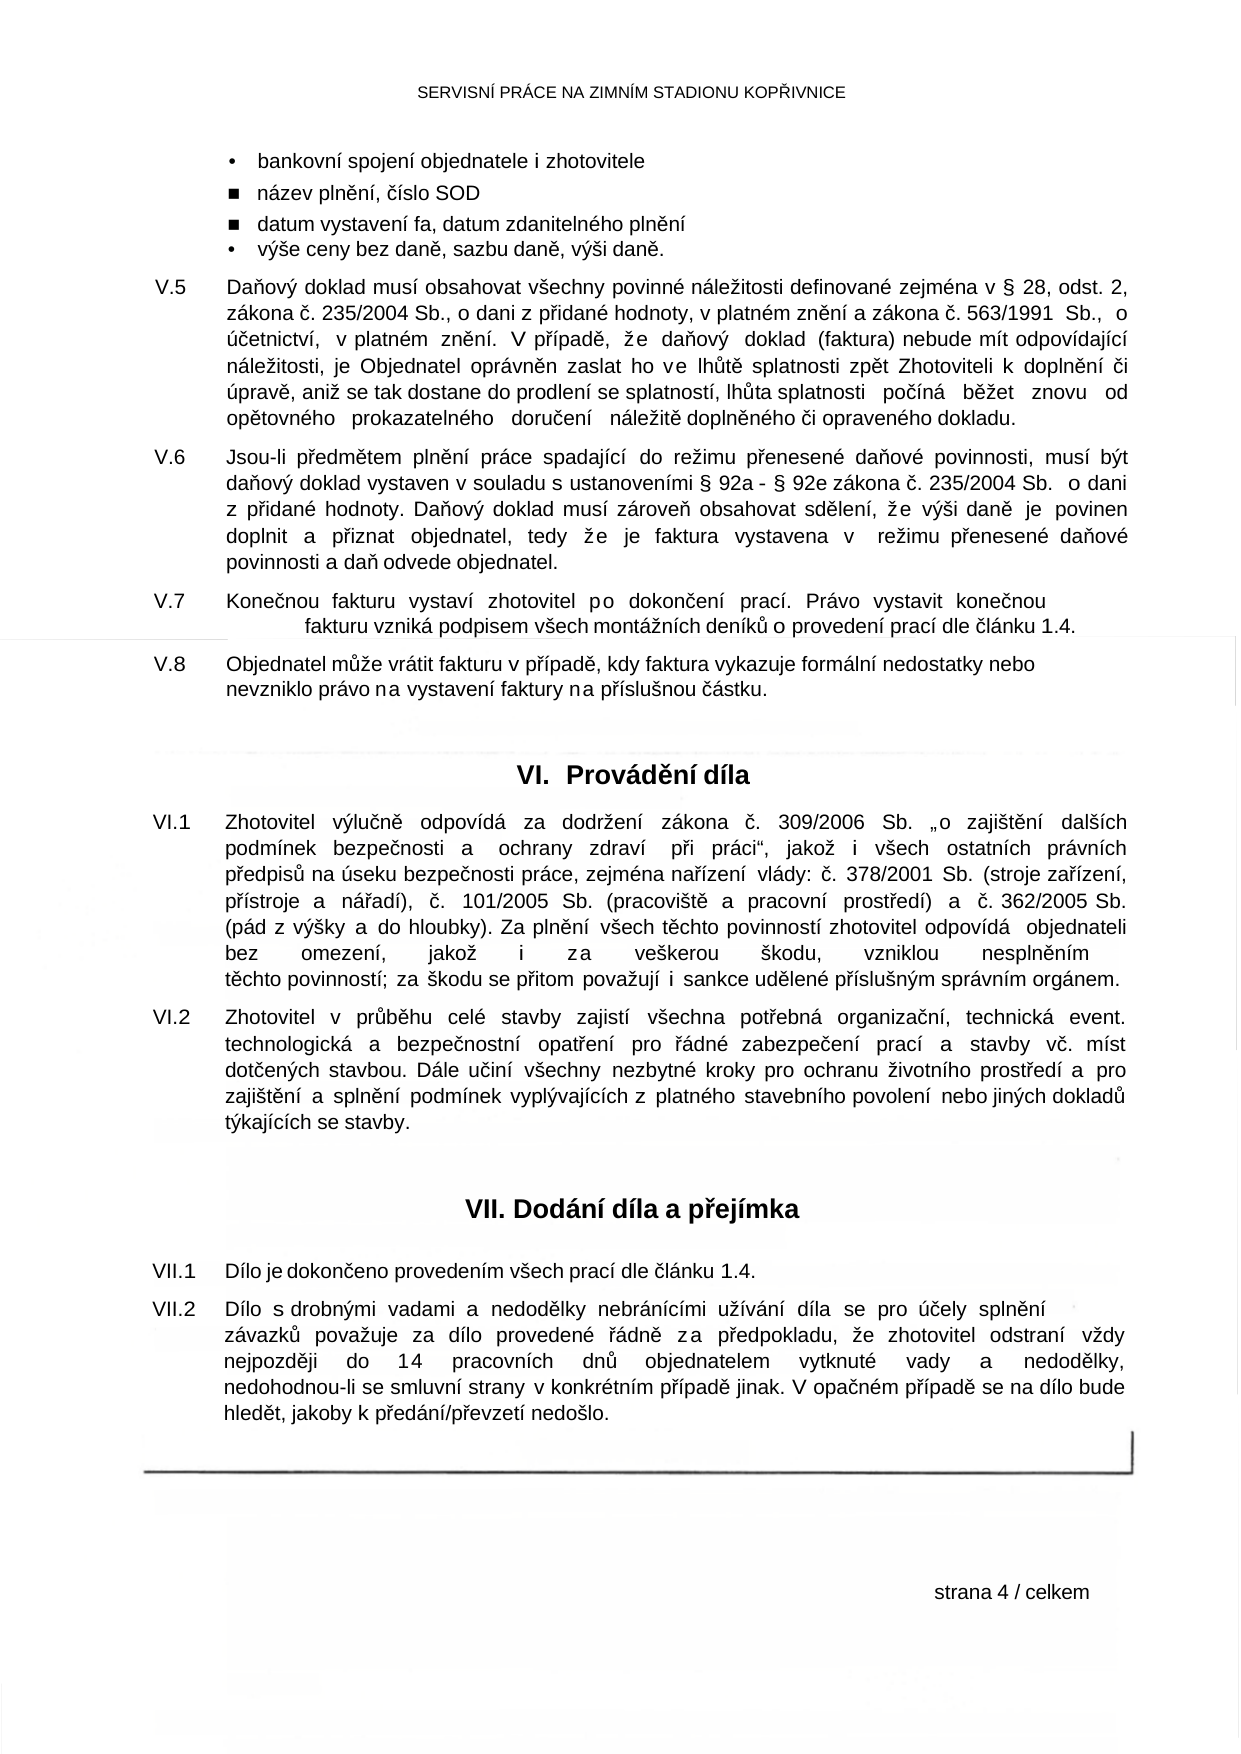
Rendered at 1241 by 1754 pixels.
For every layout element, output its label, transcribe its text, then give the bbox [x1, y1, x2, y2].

text VI.1 Zhotovitel výlučně odpovídá za dodržení zákona č. 309/2006 Sb. „o zajištění dalších podmínek bezpečnosti a ochrany zdraví při práci“, jakož i všech ostatních právních předpisů na úseku bezpečnosti práce, zejména nařízení vlády: č. 378/2001 Sb. (stroje zařízení, přístroje a nářadí), č. 101/2005 Sb. (pracoviště a pracovní prostředí) a č. 362/2005 Sb. (pád z výšky a do hloubky). Za plnění všech těchto povinností zhotovitel odpovídá objednateli bez omezení, jakož i za veškerou škodu, vzniklou nesplněním těchto povinností; za škodu se přitom považují i sankce udělené příslušným správním orgánem. [153, 809, 1127, 992]
text ■ datum vystavení fa, datum zdanitelného plnění [227, 205, 1188, 238]
text VII.1 Dílo je dokončeno provedením všech prací dle článku 1.4. [152, 1260, 1188, 1283]
text VII. Dodání díla a přejímka [465, 1194, 1188, 1225]
picture [0, 635, 1240, 1754]
text nevzniklo právo na vystavení faktury na příslušnou částku. [226, 678, 1188, 701]
text V.8 Objednatel může vrátit fakturu v případě, kdy faktura vykazuje formální nedostatky nebo [154, 653, 1188, 676]
text V.5 Daňový doklad musí obsahovat všechny povinné náležitosti definované zejména v § 28, odst. 2, zákona č. 235/2004 Sb., o dani z přidané hodnoty, v platném znění a zákona č. 563/1991 Sb., o účetnictví, v platném znění. V případě, že daňový doklad (faktura) nebude mít odpovídající náležitosti, je Objednatel oprávněn zaslat ho ve lhůtě splatnosti zpět Zhotoviteli k doplnění či úpravě, aniž se tak dostane do prodlení se splatností, lhůta splatnosti počíná běžet znovu od opětovného prokazatelného doručení náležitě doplněného či opraveného dokladu. [155, 273, 1128, 431]
text V.6 Jsou-li předmětem plnění práce spadající do režimu přenesené daňové povinnosti, musí být daňový doklad vystaven v souladu s ustanoveními § 92a - § 92e zákona č. 235/2004 Sb. o dani z přidané hodnoty. Daňový doklad musí zároveň obsahovat sdělení, že výši daně je povinen doplnit a přiznat objednatel, tedy že je faktura vystavena v režimu přenesené daňové povinnosti a daň odvede objednatel. [154, 443, 1128, 575]
text V.7 Konečnou fakturu vystaví zhotovitel po dokončení prací. Právo vystavit konečnou [154, 589, 1188, 613]
text ■ název plnění, číslo SOD [227, 182, 1188, 205]
text závazků považuje za dílo provedené řádně za předpokladu, že zhotovitel odstraní vždy nejpozději do 14 pracovních dnů objednatelem vytknuté vady a nedodělky, nedohodnou-li se smluvní strany v konkrétním případě jinak. V opačném případě se na dílo bude hledět, jakoby k předání/převzetí nedošlo. [224, 1321, 1125, 1426]
list výše ceny bez daně, sazbu daně, výši daně. [228, 238, 1188, 261]
text fakturu vzniká podpisem všech montážních deníků o provedení prací dle článku 1.4. [218, 615, 1076, 638]
text VI. Provádění díla [516, 760, 1188, 790]
text VI.2 Zhotovitel v průběhu celé stavby zajistí všechna potřebná organizační, technická event. technologická a bezpečnostní opatření pro řádné zabezpečení prací a stavby vč. míst dotčených stavbou. Dále učiní všechny nezbytné kroky pro ochranu životního prostředí a pro zajištění a splnění podmínek vyplývajících z platného stavebního povolení nebo jiných dokladů týkajících se stavby. [153, 1004, 1126, 1135]
text strana 4 / celkem [934, 1581, 1188, 1604]
text SERVISNÍ PRÁCE NA ZIMNÍM STADIONU KOPŘIVNICE [417, 84, 1188, 103]
text VII.2 Dílo s drobnými vadami a nedodělky nebránícími užívání díla se pro účely splnění [152, 1298, 1188, 1321]
list bankovní spojení objednatele i zhotovitele [228, 150, 1188, 173]
